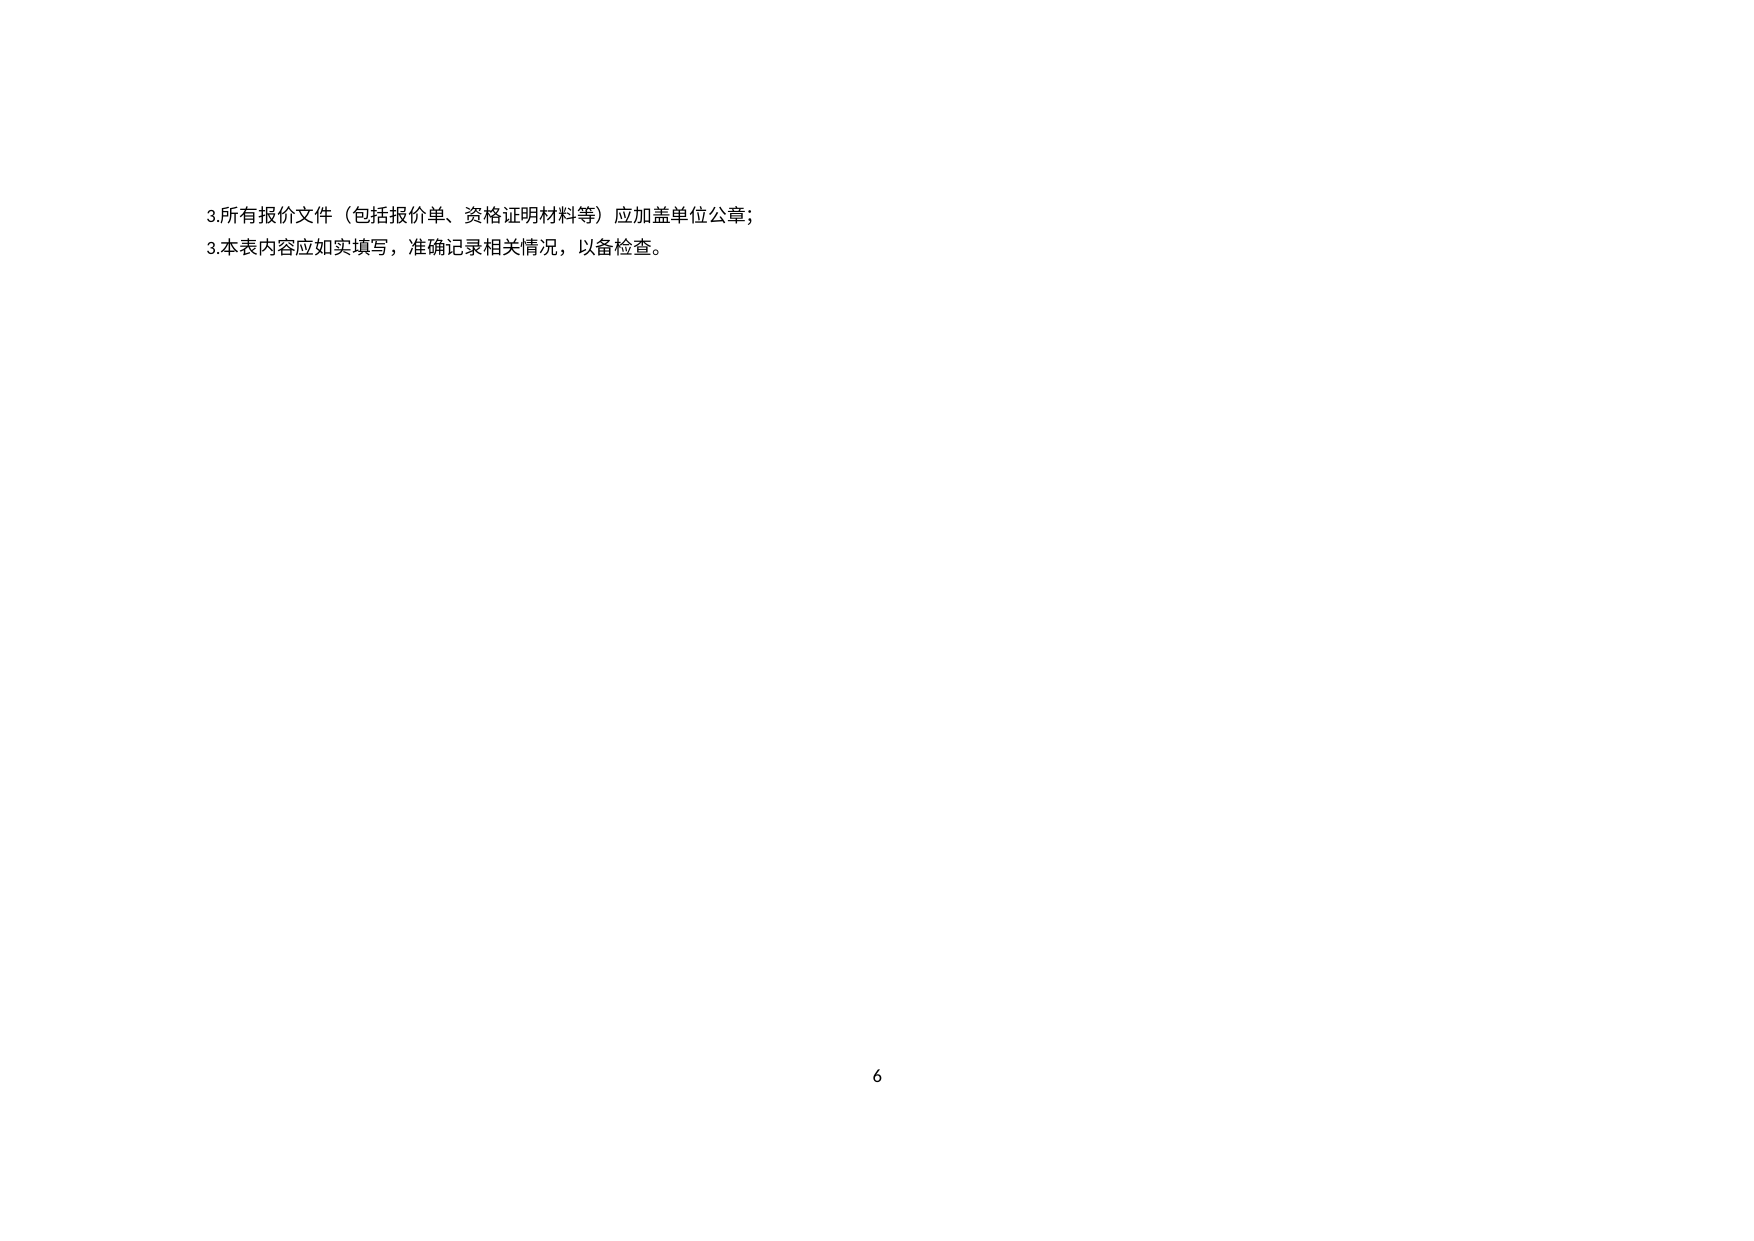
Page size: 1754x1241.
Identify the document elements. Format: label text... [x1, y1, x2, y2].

text 3.所有报价文件（包括报价单、资格证明材料等）应加盖单位公章； [150, 198, 1604, 230]
text 3.本表内容应如实填写，准确记录相关情况，以备检查。 [150, 230, 1604, 263]
